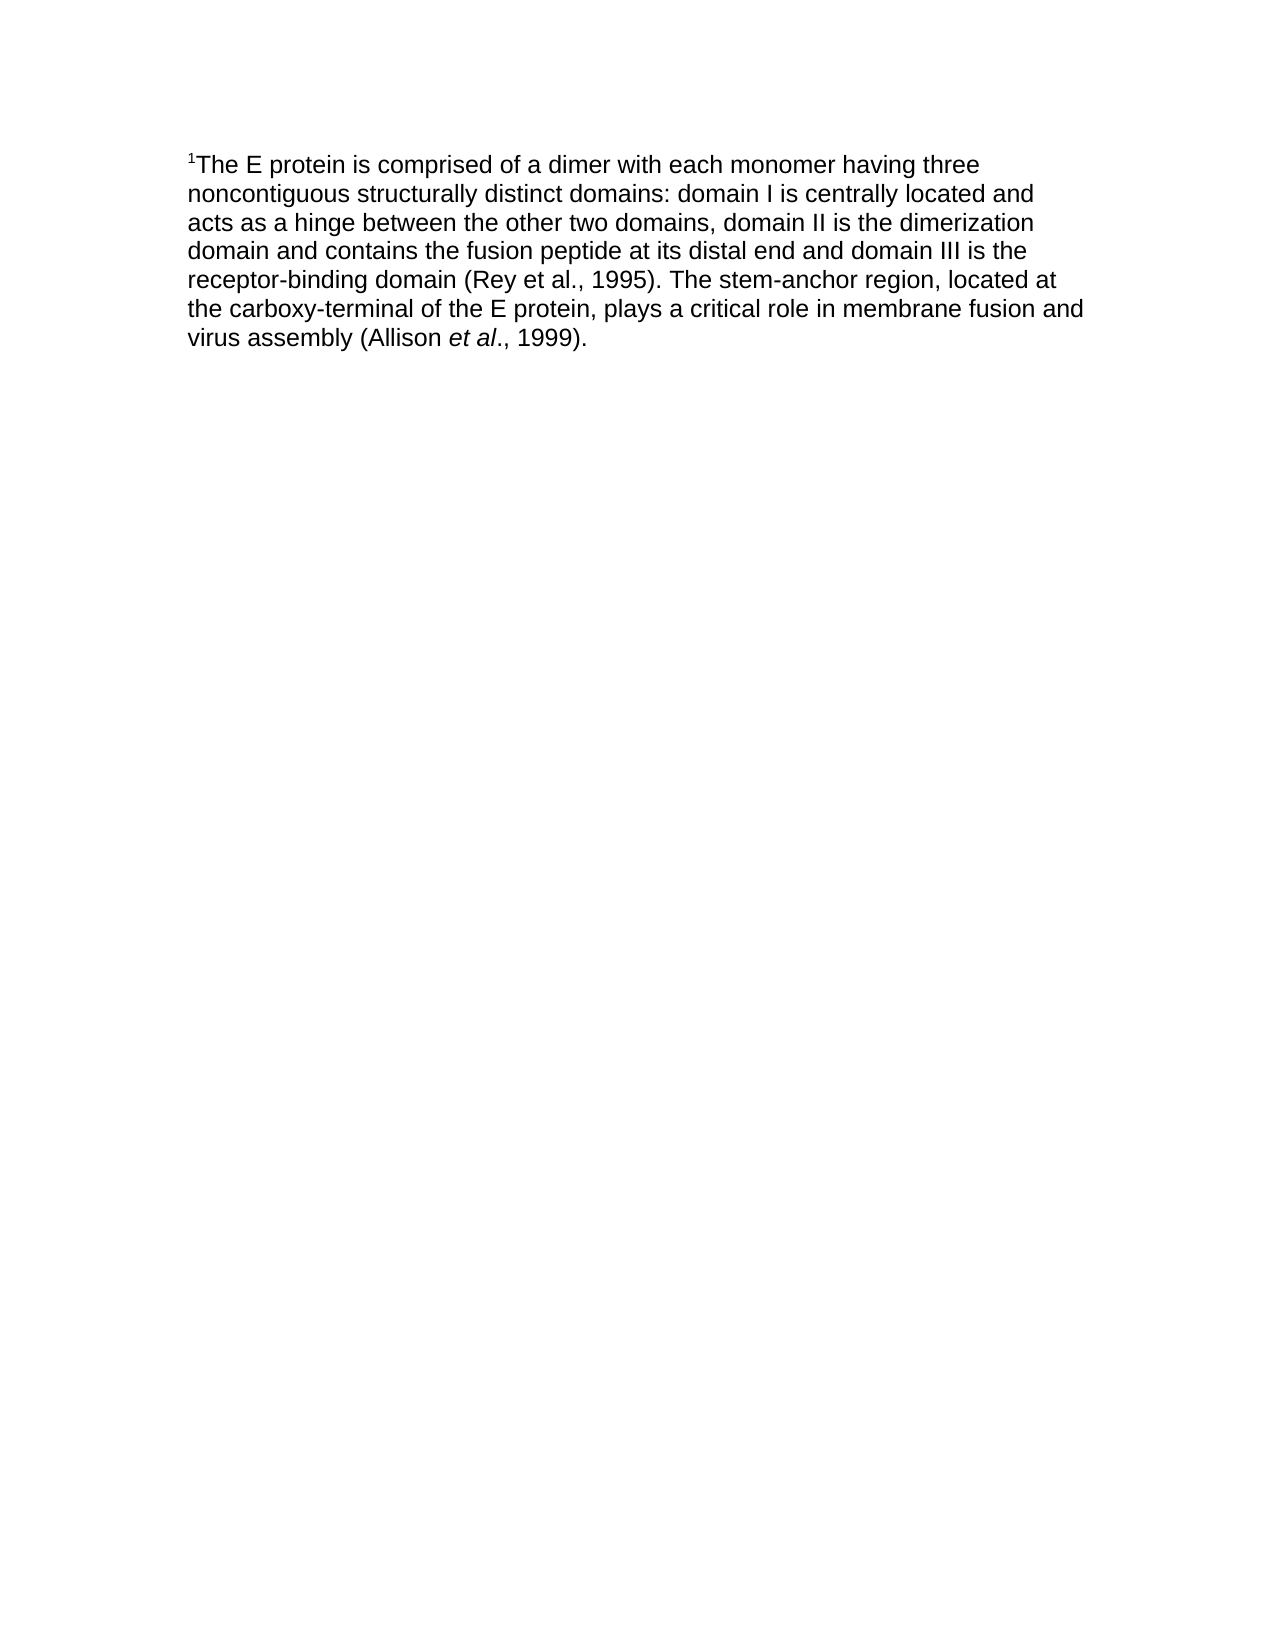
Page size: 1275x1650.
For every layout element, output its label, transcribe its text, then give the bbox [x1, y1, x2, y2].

text 1The E protein is comprised of a dimer with each monomer having three noncontiguous structurally distinct domains: domain I is centrally located and acts as a hinge between the other two domains, domain II is the dimerization domain and contains the fusion peptide at its distal end and domain III is the receptor-binding domain (Rey et al., 1995). The stem-anchor region, located at the carboxy-terminal of the E protein, plays a critical role in membrane fusion and virus assembly (Allison et al., 1999). [187, 150, 1087, 351]
